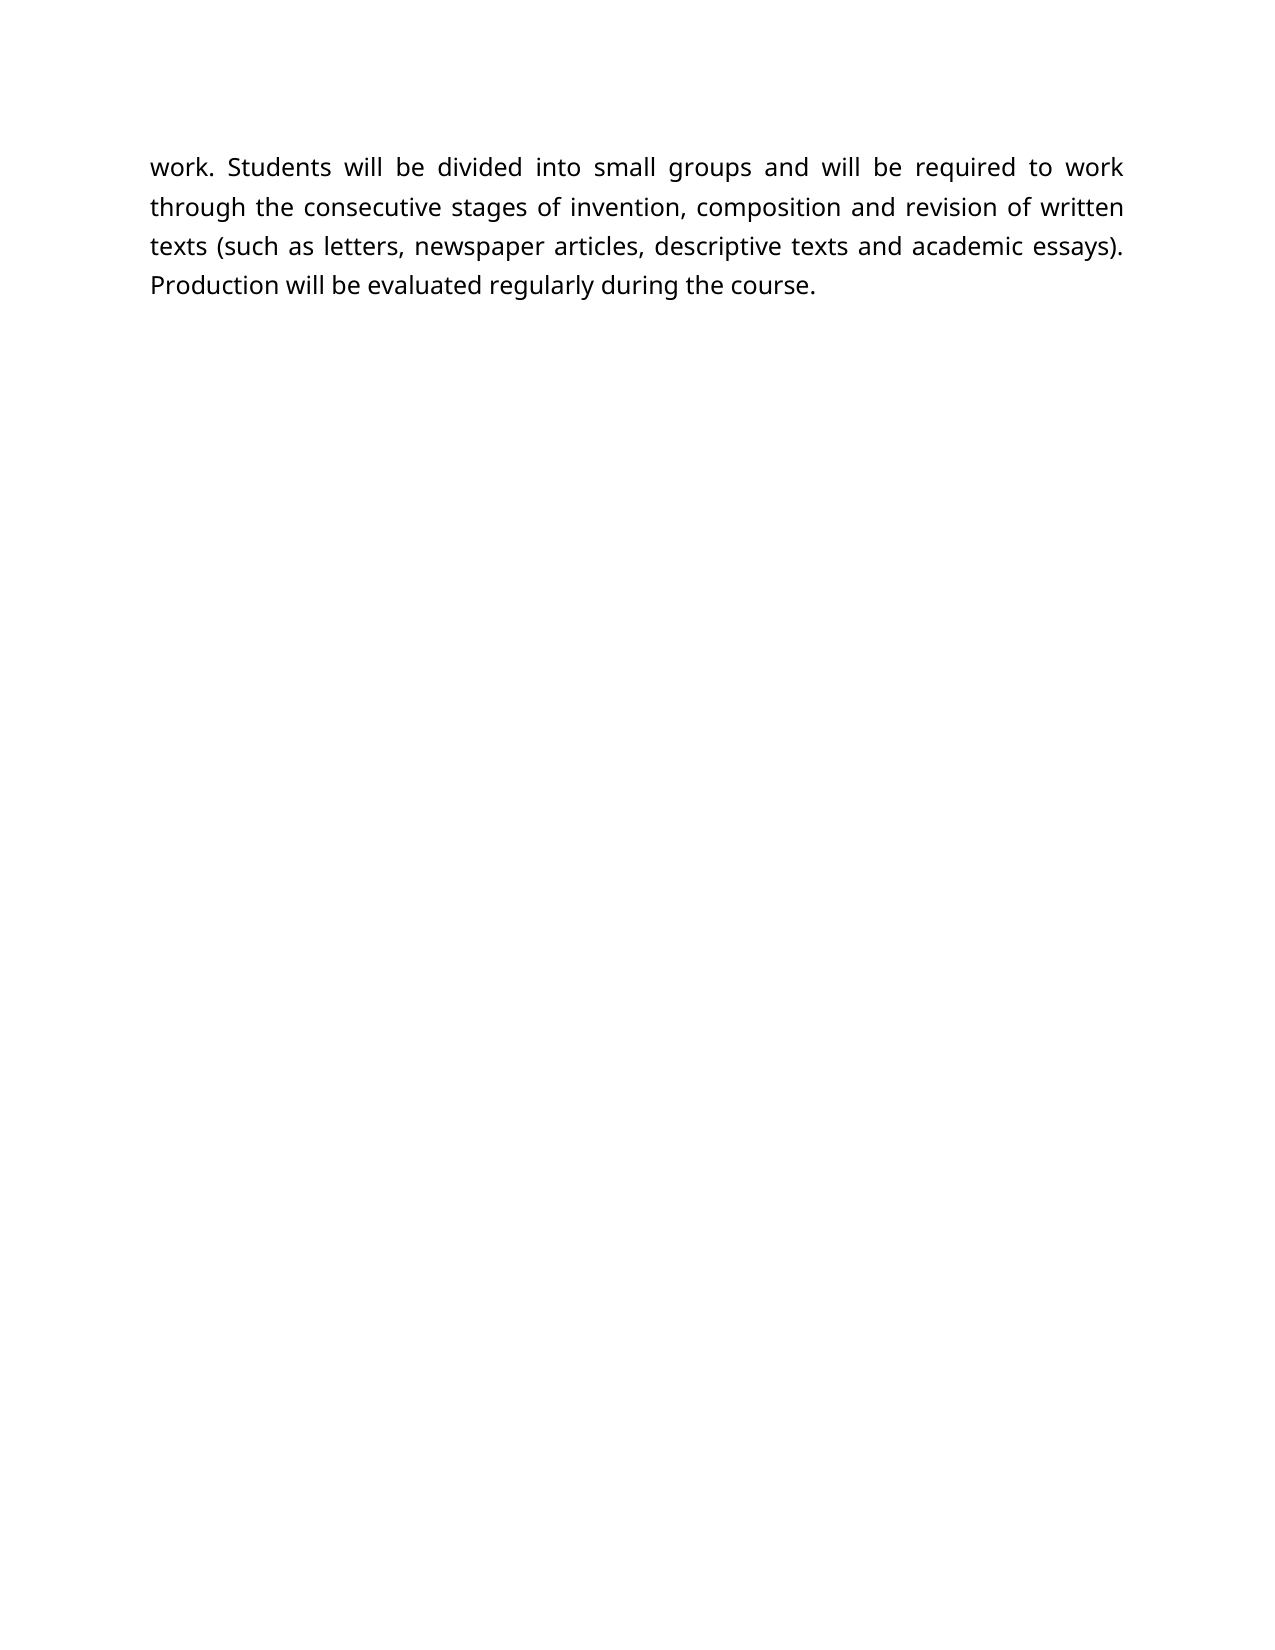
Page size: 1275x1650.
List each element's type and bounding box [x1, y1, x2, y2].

text [150, 150, 1125, 302]
